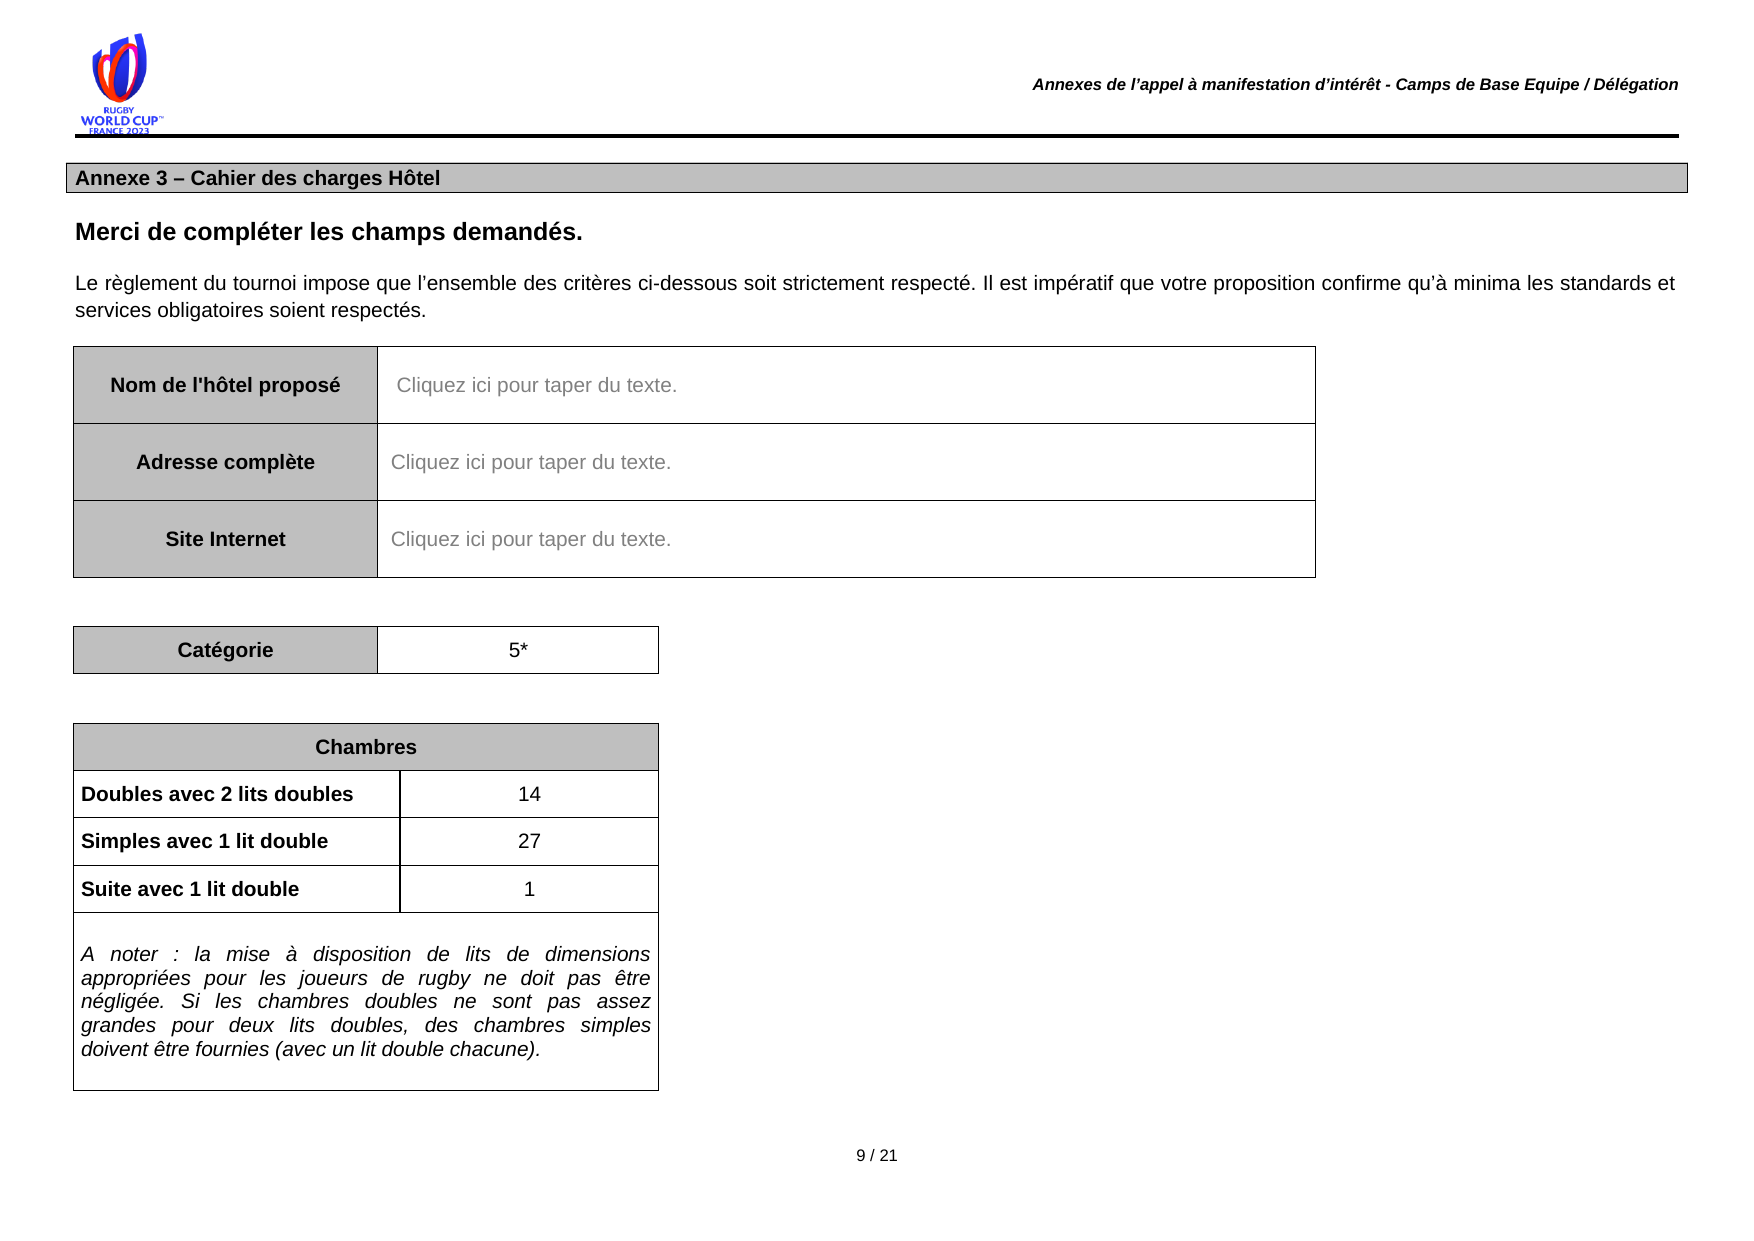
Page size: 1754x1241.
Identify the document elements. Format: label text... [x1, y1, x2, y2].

text Merci de compléter les champs demandés. [75, 217, 1679, 245]
table_cell Suite avec 1 lit double [74, 866, 399, 912]
picture [73, 30, 166, 137]
table_header Catégorie [74, 627, 377, 673]
table_cell Doubles avec 2 lits doubles [74, 771, 399, 817]
table_cell 27 [401, 818, 658, 864]
table_header 5* [378, 627, 658, 673]
table_header Nom de l'hôtel proposé [74, 347, 377, 423]
table_header Chambres [74, 724, 658, 770]
table_cell Simples avec 1 lit double [74, 818, 399, 864]
table_cell 1 [401, 866, 658, 912]
text Le règlement du tournoi impose que l’ensemble des critères ci-dessous soit strictement respecté. Il est impératif que votre proposition confirme qu’à minima les standards et services obligatoires soient respectés. [75, 270, 1679, 322]
table_cell A noter : la mise à disposition de lits de dimensions appropriées pour les joueurs de rugby ne doit pas être négligée. Si les chambres doubles ne sont pas assez grandes pour deux lits doubles, des chambres simples doivent être fournies (avec un lit double chacune). [74, 913, 658, 1090]
table_cell [378, 424, 1315, 500]
table_cell 14 [401, 771, 658, 817]
table_cell [378, 501, 1315, 577]
table_cell Adresse complète [74, 424, 377, 500]
table_header [378, 347, 1315, 423]
text Annexe 3 – Cahier des charges Hôtel [67, 164, 1687, 192]
table_cell Site Internet [74, 501, 377, 577]
